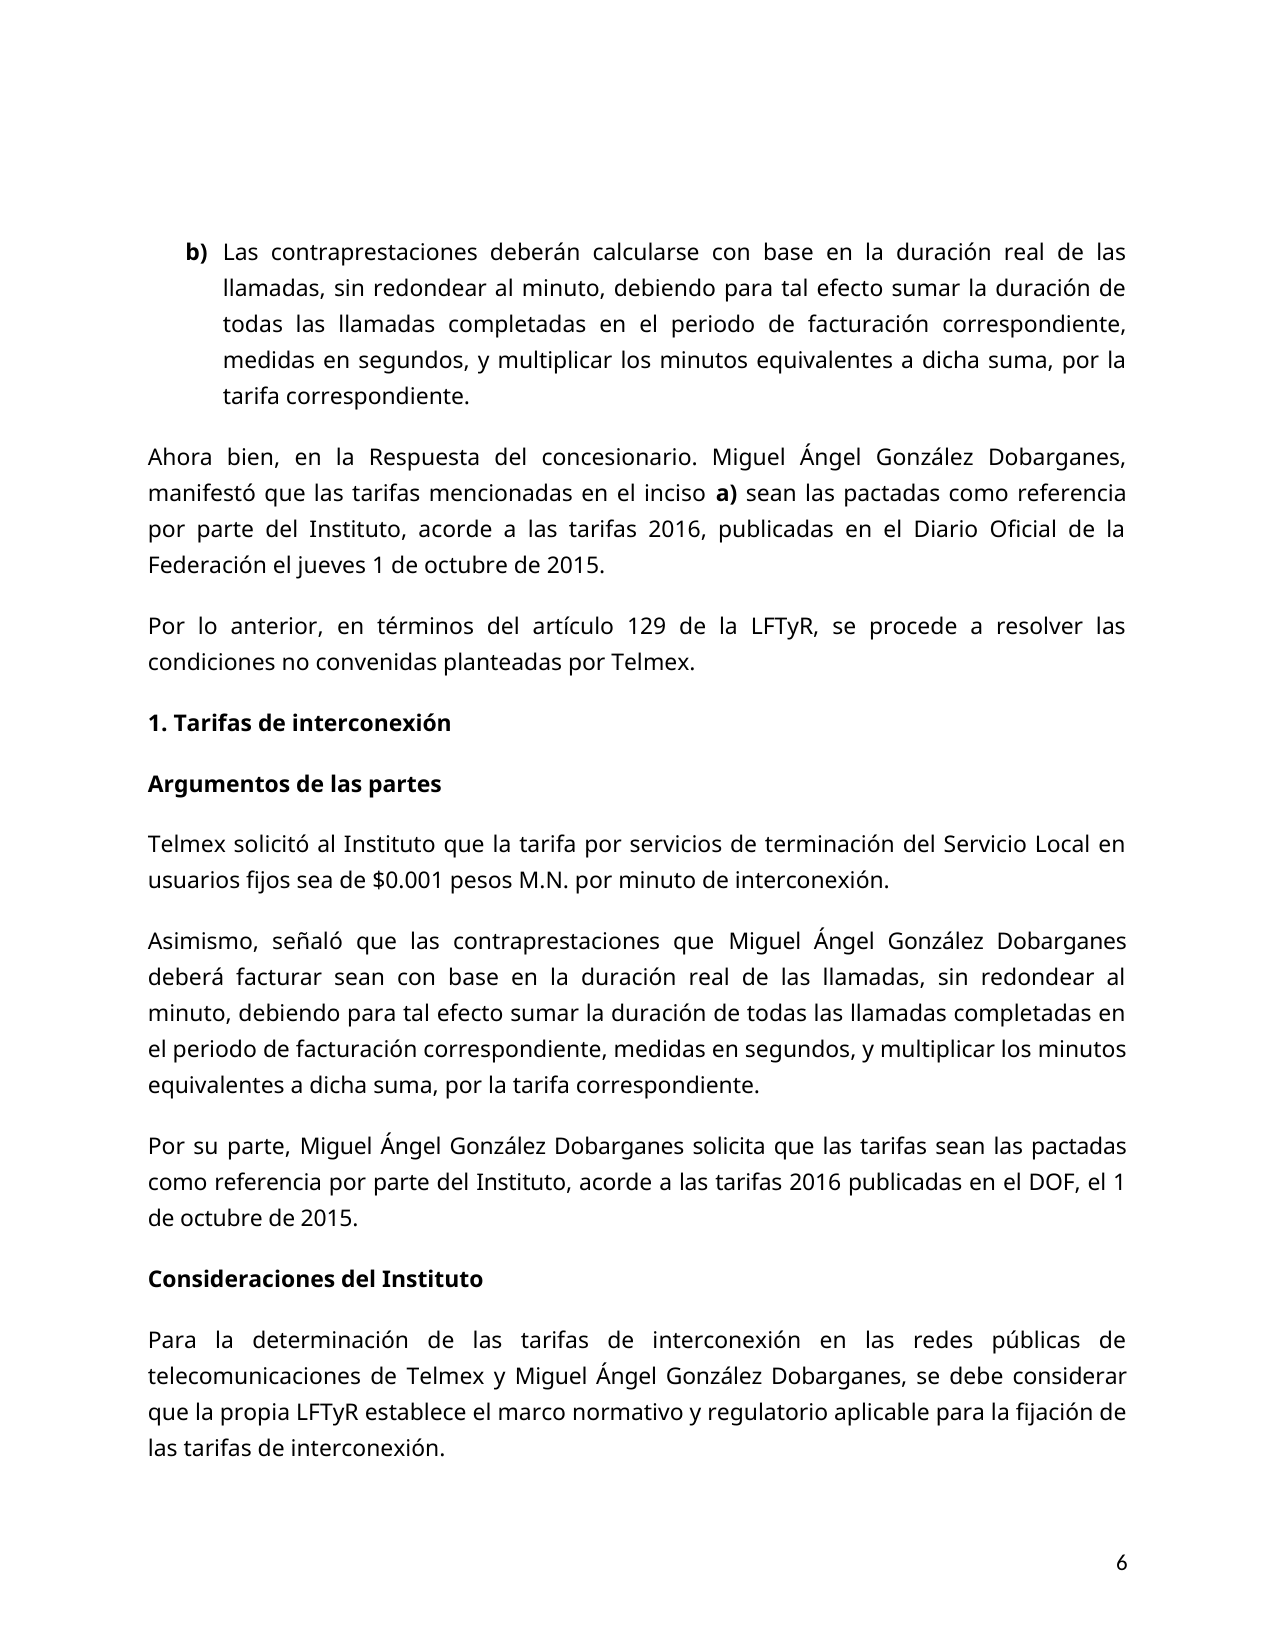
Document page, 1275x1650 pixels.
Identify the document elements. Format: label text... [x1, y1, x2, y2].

text Consideraciones del Instituto [148, 1263, 1127, 1294]
text Asimismo, señaló que las contraprestaciones que Miguel Ángel González Dobarganes deberá facturar sean con base en la duración real de las llamadas, sin redondear al minuto, debiendo para tal efecto sumar la duración de todas las llamadas completadas en el periodo de facturación correspondiente, medidas en segundos, y multiplicar los minutos equivalentes a dicha suma, por la tarifa correspondiente. [148, 925, 1127, 1100]
list Las contraprestaciones deberán calcularse con base en la duración real de las llamadas, sin redondear al minuto, debiendo para tal efecto sumar la duración de todas las llamadas completadas en el periodo de facturación correspondiente, medidas en segundos, y multiplicar los minutos equivalentes a dicha suma, por la tarifa correspondiente. [185, 236, 1127, 411]
text Telmex solicitó al Instituto que la tarifa por servicios de terminación del Servicio Local en usuarios fijos sea de $0.001 pesos M.N. por minuto de interconexión. [148, 828, 1127, 896]
text Para la determinación de las tarifas de interconexión en las redes públicas de telecomunicaciones de Telmex y Miguel Ángel González Dobarganes, se debe considerar que la propia LFTyR establece el marco normativo y regulatorio aplicable para la fijación de las tarifas de interconexión. [148, 1324, 1127, 1463]
text Ahora bien, en la Respuesta del concesionario. Miguel Ángel González Dobarganes, manifestó que las tarifas mencionadas en el inciso a) sean las pactadas como referencia por parte del Instituto, acorde a las tarifas 2016, publicadas en el Diario Oficial de la Federación el jueves 1 de octubre de 2015. [148, 441, 1127, 580]
text Argumentos de las partes [148, 767, 1127, 799]
text 1. Tarifas de interconexión [148, 707, 1127, 738]
text Por su parte, Miguel Ángel González Dobarganes solicita que las tarifas sean las pactadas como referencia por parte del Instituto, acorde a las tarifas 2016 publicadas en el DOF, el 1 de octubre de 2015. [148, 1130, 1127, 1233]
text Por lo anterior, en términos del artículo 129 de la LFTyR, se procede a resolver las condiciones no convenidas planteadas por Telmex. [148, 610, 1127, 677]
